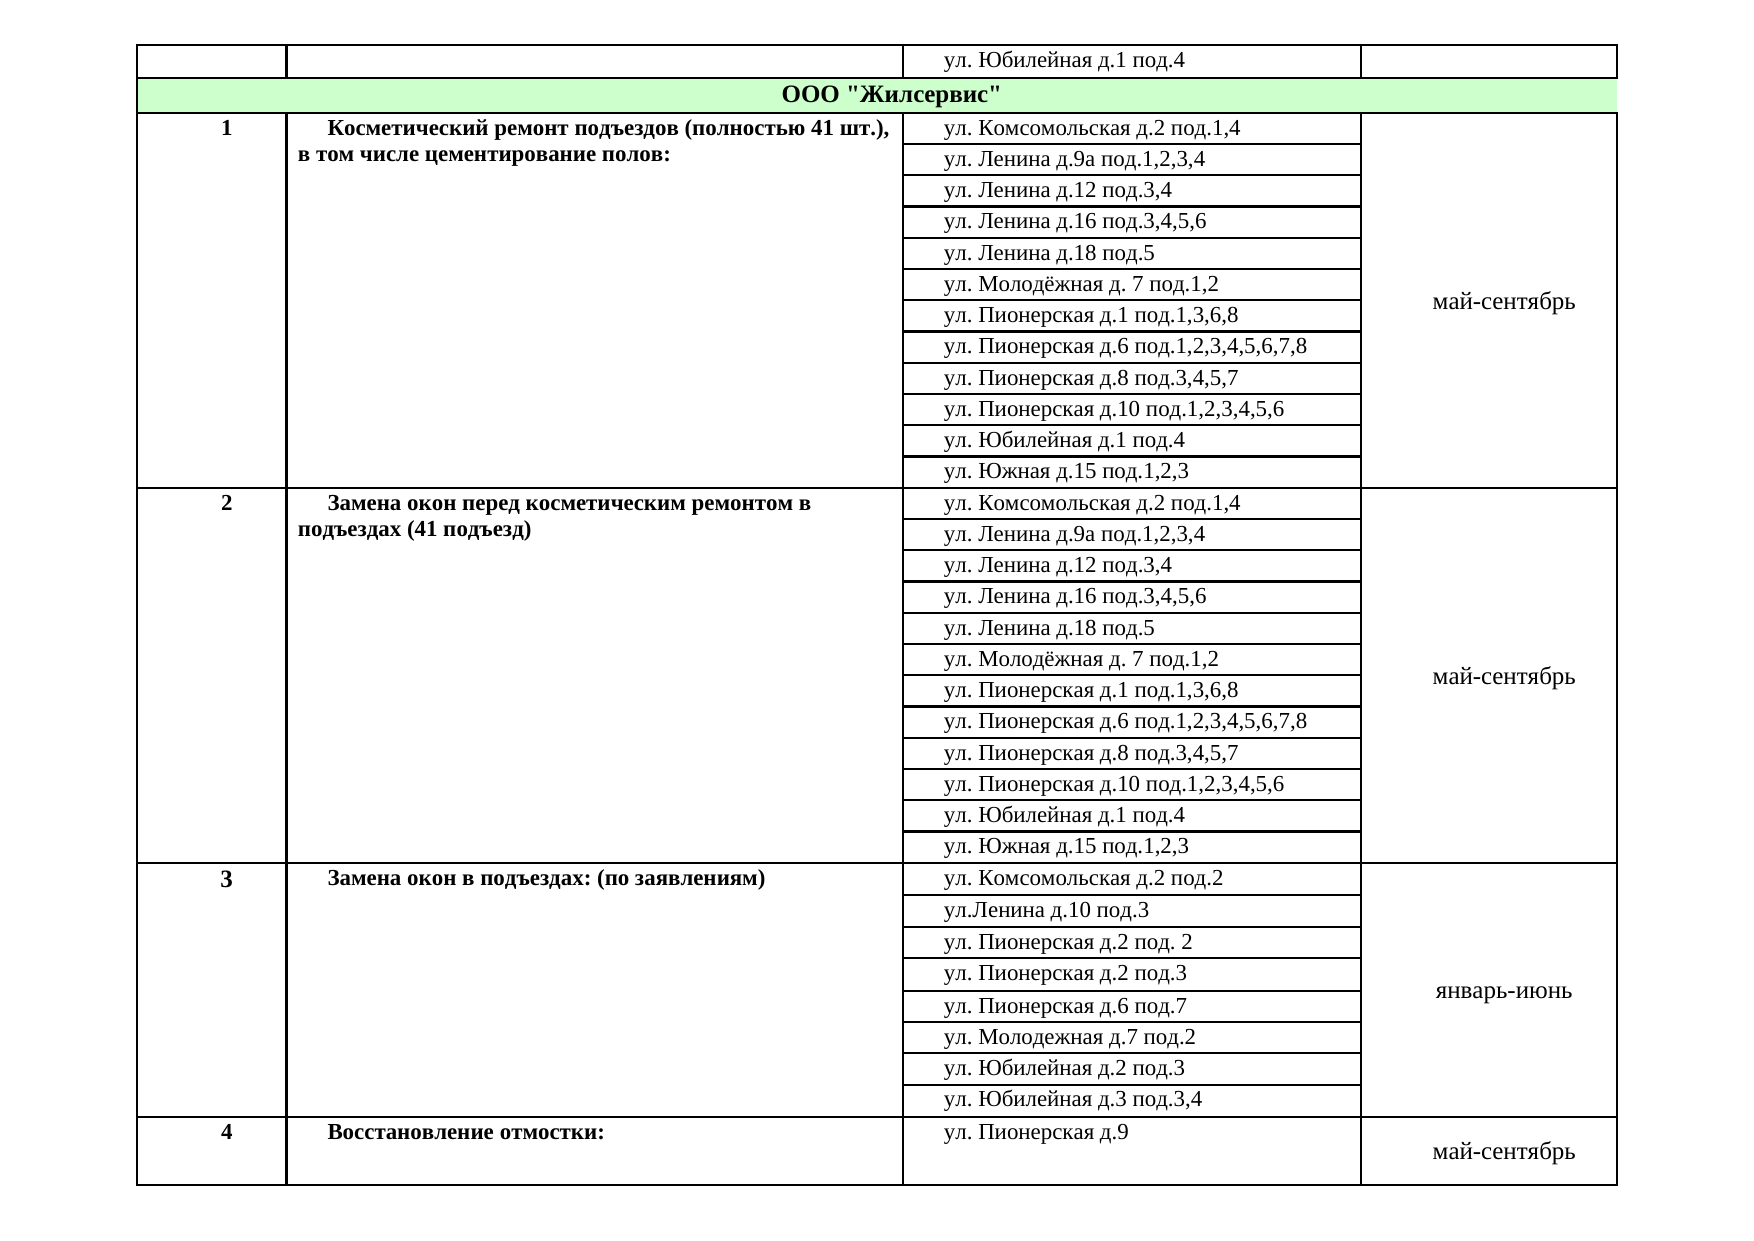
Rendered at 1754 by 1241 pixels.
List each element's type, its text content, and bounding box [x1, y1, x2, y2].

table_cell ул. Пионерская д.8 под.3,4,5,7 [904, 739, 1360, 768]
table_cell Замена окон в подъездах: (по заявлениям) [288, 864, 902, 1116]
table_cell ул. Ленина д.12 под.3,4 [904, 176, 1360, 205]
table_cell ул. Пионерская д.1 под.1,3,6,8 [904, 301, 1360, 330]
table_cell май-сентябрь [1362, 1118, 1616, 1183]
table_cell Восстановление отмостки: [288, 1118, 902, 1183]
table_cell ООО "Жилсервис" [138, 79, 1617, 112]
table_cell ул. Ленина д.12 под.3,4 [904, 551, 1360, 580]
table_cell май-сентябрь [1362, 489, 1616, 862]
table_cell ул. Южная д.15 под.1,2,3 [904, 833, 1360, 862]
table_cell январь-июнь [1362, 864, 1616, 1116]
table_cell ул. Южная д.15 под.1,2,3 [904, 458, 1360, 487]
table_cell ул. Пионерская д.10 под.1,2,3,4,5,6 [904, 395, 1360, 424]
table_cell ул. Юбилейная д.3 под.3,4 [904, 1086, 1360, 1116]
table_cell Замена окон перед косметическим ремонтом в подъездах (41 подъезд) [288, 489, 902, 862]
table_cell ул. Ленина д.16 под.3,4,5,6 [904, 208, 1360, 237]
table_cell ул. Пионерская д.10 под.1,2,3,4,5,6 [904, 770, 1360, 799]
table_cell ул. Молодёжная д. 7 под.1,2 [904, 645, 1360, 674]
table_cell 3 [138, 864, 285, 1116]
table_cell ул. Ленина д.18 под.5 [904, 614, 1360, 643]
table_cell ул. Комсомольская д.2 под.1,4 [904, 489, 1360, 518]
table_cell ул. Ленина д.9а под.1,2,3,4 [904, 145, 1360, 174]
table_cell 1 [138, 114, 285, 487]
table_cell ул. Пионерская д.2 под.3 [904, 959, 1360, 990]
table_cell ул. Пионерская д.9 [904, 1118, 1360, 1183]
table_cell ул. Ленина д.16 под.3,4,5,6 [904, 583, 1360, 612]
table_cell ул. Пионерская д.8 под.3,4,5,7 [904, 364, 1360, 393]
table_cell Косметический ремонт подъездов (полностью 41 шт.), в том числе цементирование полов: [288, 114, 902, 487]
table_cell ул. Комсомольская д.2 под.2 [904, 864, 1360, 894]
table_cell ул. Юбилейная д.2 под.3 [904, 1054, 1360, 1083]
table_cell ул. Пионерская д.2 под. 2 [904, 928, 1360, 957]
table_cell ул. Молодежная д.7 под.2 [904, 1023, 1360, 1052]
table_cell ул. Пионерская д.6 под.1,2,3,4,5,6,7,8 [904, 708, 1360, 737]
table_cell ул. Молодёжная д. 7 под.1,2 [904, 270, 1360, 299]
table_cell ул. Юбилейная д.1 под.4 [904, 801, 1360, 830]
table_cell ул. Комсомольская д.2 под.1,4 [904, 114, 1360, 143]
table_cell 4 [138, 1118, 285, 1183]
table_cell ул.Ленина д.10 под.3 [904, 896, 1360, 926]
table_cell ул. Пионерская д.6 под.1,2,3,4,5,6,7,8 [904, 333, 1360, 362]
table_cell ул. Пионерская д.1 под.1,3,6,8 [904, 676, 1360, 705]
table_cell ул. Пионерская д.6 под.7 [904, 992, 1360, 1021]
table_cell ул. Юбилейная д.1 под.4 [904, 46, 1360, 77]
table_cell ул. Ленина д.18 под.5 [904, 239, 1360, 268]
table_cell май-сентябрь [1362, 114, 1616, 487]
table_cell ул. Ленина д.9а под.1,2,3,4 [904, 520, 1360, 549]
table_cell 2 [138, 489, 285, 862]
table_cell ул. Юбилейная д.1 под.4 [904, 426, 1360, 455]
